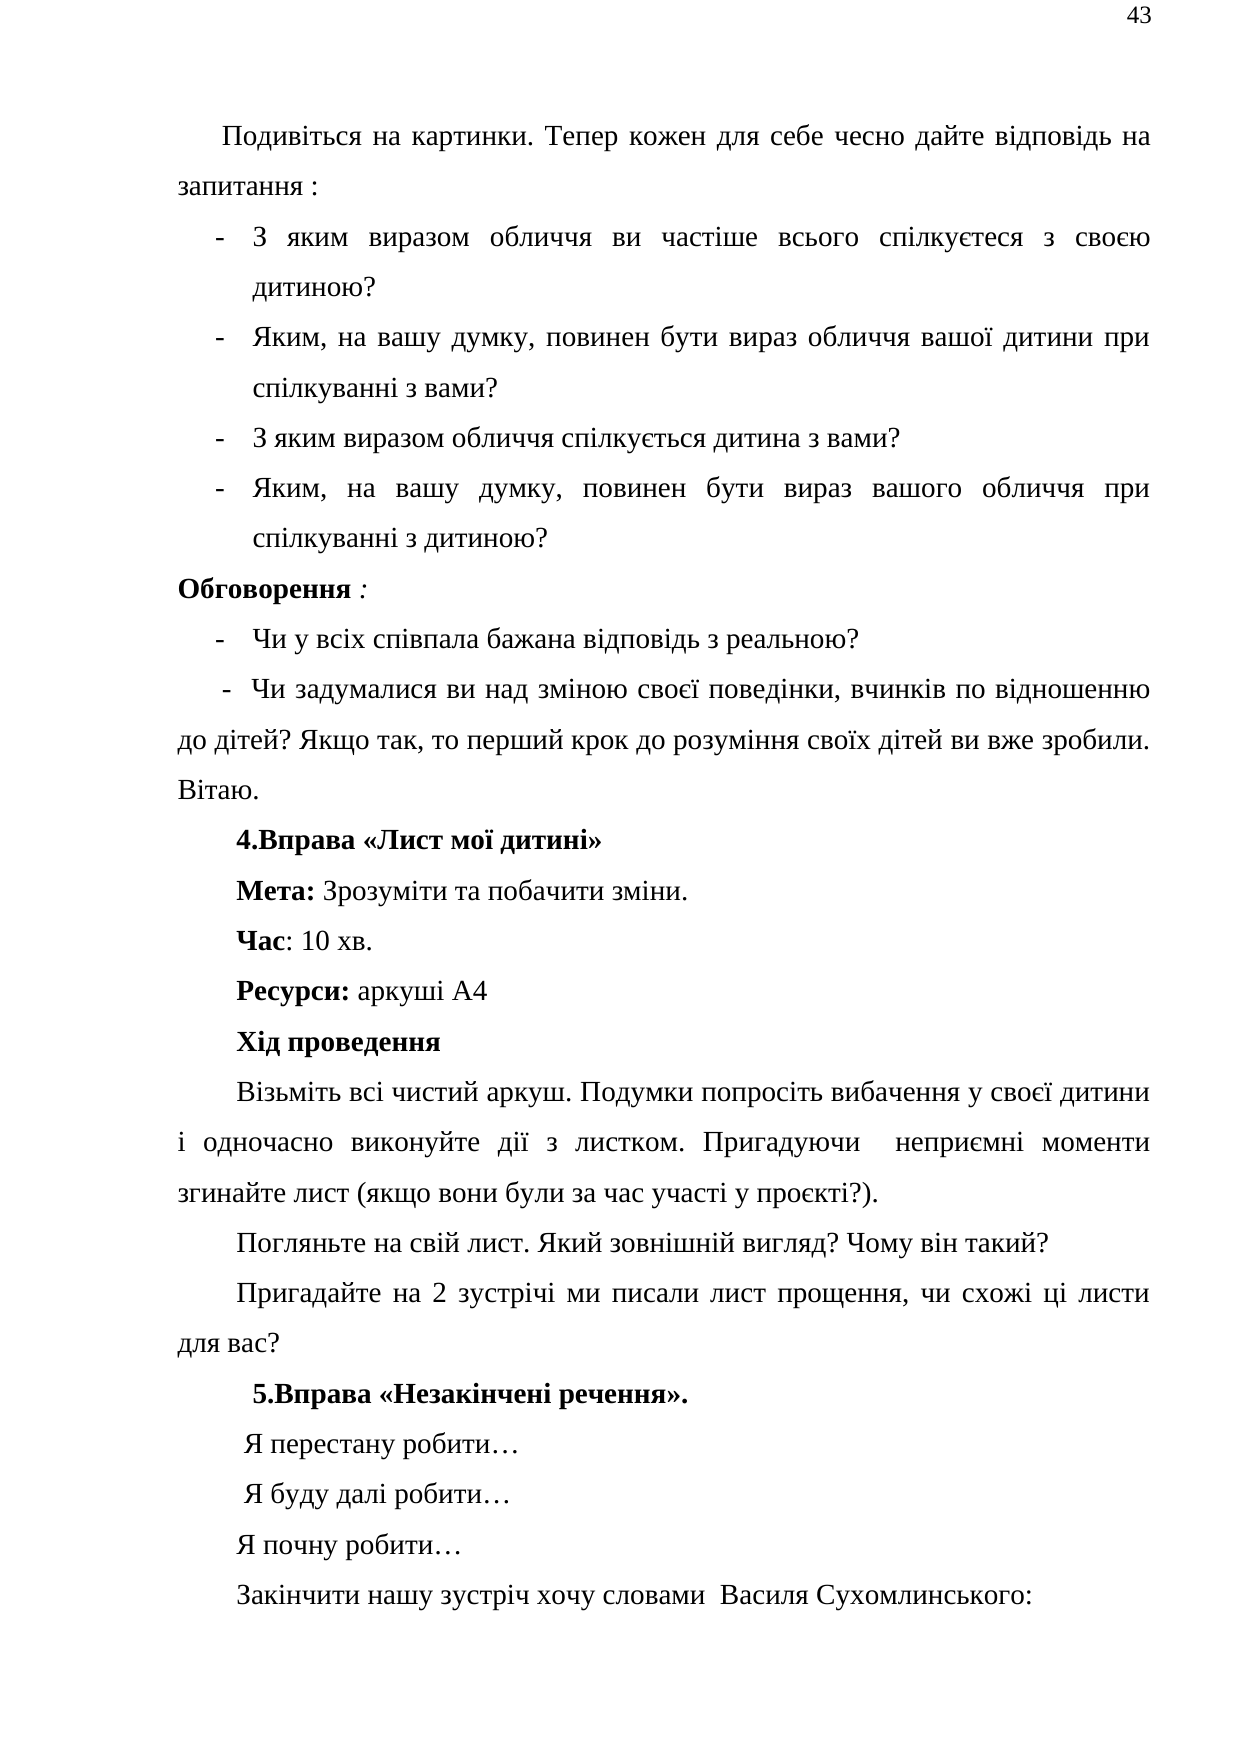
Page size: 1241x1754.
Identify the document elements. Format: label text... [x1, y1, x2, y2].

text Ресурси: аркуші А4 [177, 973, 1152, 1007]
text Візьміть всі чистий аркуш. Подумки попросіть вибачення у своєї дитини і одночасно виконуйте дії з листком. Пригадуючи неприємні моменти згинайте лист (якщо вони були за час участі у проєкті?). [177, 1074, 1152, 1208]
text Я почну робити… [177, 1527, 1152, 1560]
list Чи у всіх співпала бажана відповідь з реальною? [215, 621, 1152, 655]
list З яким виразом обличчя ви частіше всього спілкуєтеся з своєю дитиною? [215, 219, 1152, 303]
list Яким, на вашу думку, повинен бути вираз вашого обличчя при спілкуванні з дитиною? [215, 470, 1152, 554]
text Погляньте на свій лист. Який зовнішній вигляд? Чому він такий? [177, 1225, 1152, 1258]
list 5.Вправа «Незакінчені речення». [252, 1376, 1152, 1409]
text Я перестану робити… [177, 1426, 1152, 1460]
text Закінчити нашу зустріч хочу словами Василя Сухомлинського: [177, 1577, 1152, 1611]
list З яким виразом обличчя спілкується дитина з вами? [215, 420, 1152, 453]
list Чи задумалися ви над зміною своєї поведінки, вчинків по відношенню до дітей? Якщо так, то перший крок до розуміння своїх дітей ви вже зробили. Вітаю. [177, 672, 1152, 806]
text Мета: Зрозуміти та побачити зміни. [177, 873, 1152, 906]
list Яким, на вашу думку, повинен бути вираз обличчя вашої дитини при спілкуванні з вами? [215, 319, 1152, 403]
text Хід проведення [177, 1024, 1152, 1057]
text Пригадайте на 2 зустрічі ми писали лист прощення, чи схожі ці листи для вас? [177, 1275, 1152, 1359]
text Я буду далі робити… [177, 1477, 1152, 1510]
text Обговорення : [177, 571, 1152, 604]
text Подивіться на картинки. Тепер кожен для себе чесно дайте відповідь на запитання : [177, 118, 1152, 202]
text 4.Вправа «Лист мої дитині» [177, 822, 1152, 856]
text Час: 10 хв. [177, 923, 1152, 957]
